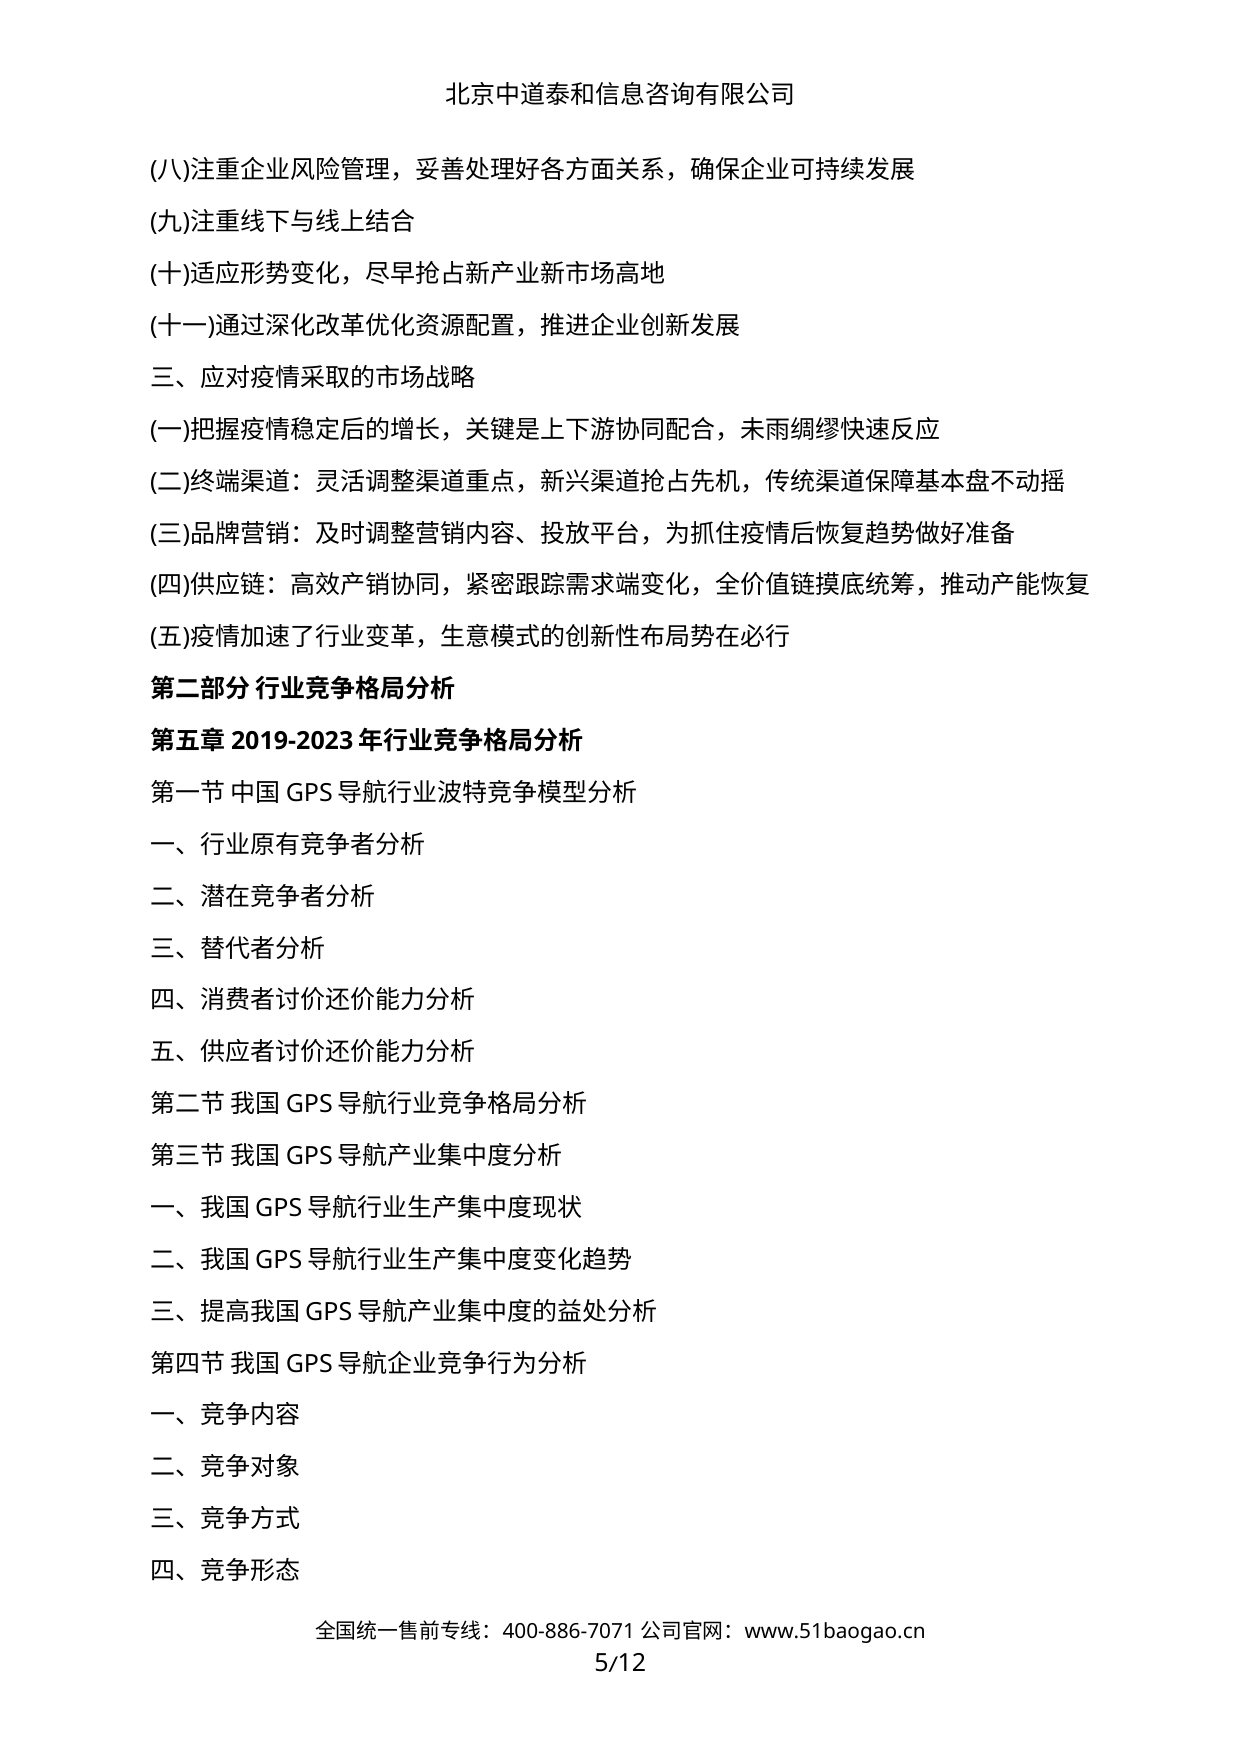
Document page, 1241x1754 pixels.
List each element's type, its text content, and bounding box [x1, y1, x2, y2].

text 五、供应者讨价还价能力分析 [150, 1032, 1090, 1068]
text 一、行业原有竞争者分析 [150, 824, 1090, 861]
text 第一节 中国GPS导航行业波特竞争模型分析 [150, 772, 1090, 809]
text 三、替代者分析 [150, 928, 1090, 964]
text (九)注重线下与线上结合 [150, 202, 1090, 238]
text 第四节 我国GPS导航企业竞争行为分析 [150, 1343, 1090, 1379]
text 一、竞争内容 [150, 1395, 1090, 1431]
text 二、我国GPS导航行业生产集中度变化趋势 [150, 1239, 1090, 1276]
text 二、潜在竞争者分析 [150, 876, 1090, 912]
text 第五章 2019-2023年行业竞争格局分析 [150, 721, 1090, 757]
text (十一)通过深化改革优化资源配置，推进企业创新发展 [150, 306, 1090, 342]
text 第二部分 行业竞争格局分析 [150, 669, 1090, 705]
text (十)适应形势变化，尽早抢占新产业新市场高地 [150, 254, 1090, 290]
text 第三节 我国GPS导航产业集中度分析 [150, 1136, 1090, 1172]
text (八)注重企业风险管理，妥善处理好各方面关系，确保企业可持续发展 [150, 150, 1090, 186]
text (二)终端渠道：灵活调整渠道重点，新兴渠道抢占先机，传统渠道保障基本盘不动摇 [150, 461, 1090, 497]
text (三)品牌营销：及时调整营销内容、投放平台，为抓住疫情后恢复趋势做好准备 [150, 513, 1090, 549]
text 三、提高我国GPS导航产业集中度的益处分析 [150, 1291, 1090, 1327]
text 四、竞争形态 [150, 1551, 1090, 1587]
text 一、我国GPS导航行业生产集中度现状 [150, 1187, 1090, 1224]
text (一)把握疫情稳定后的增长，关键是上下游协同配合，未雨绸缪快速反应 [150, 409, 1090, 446]
text 二、竞争对象 [150, 1447, 1090, 1483]
text 第二节 我国GPS导航行业竞争格局分析 [150, 1084, 1090, 1120]
text 三、应对疫情采取的市场战略 [150, 357, 1090, 394]
text 四、消费者讨价还价能力分析 [150, 980, 1090, 1016]
text 三、竞争方式 [150, 1499, 1090, 1535]
text (四)供应链：高效产销协同，紧密跟踪需求端变化，全价值链摸底统筹，推动产能恢复 [150, 565, 1090, 601]
text (五)疫情加速了行业变革，生意模式的创新性布局势在必行 [150, 617, 1090, 653]
